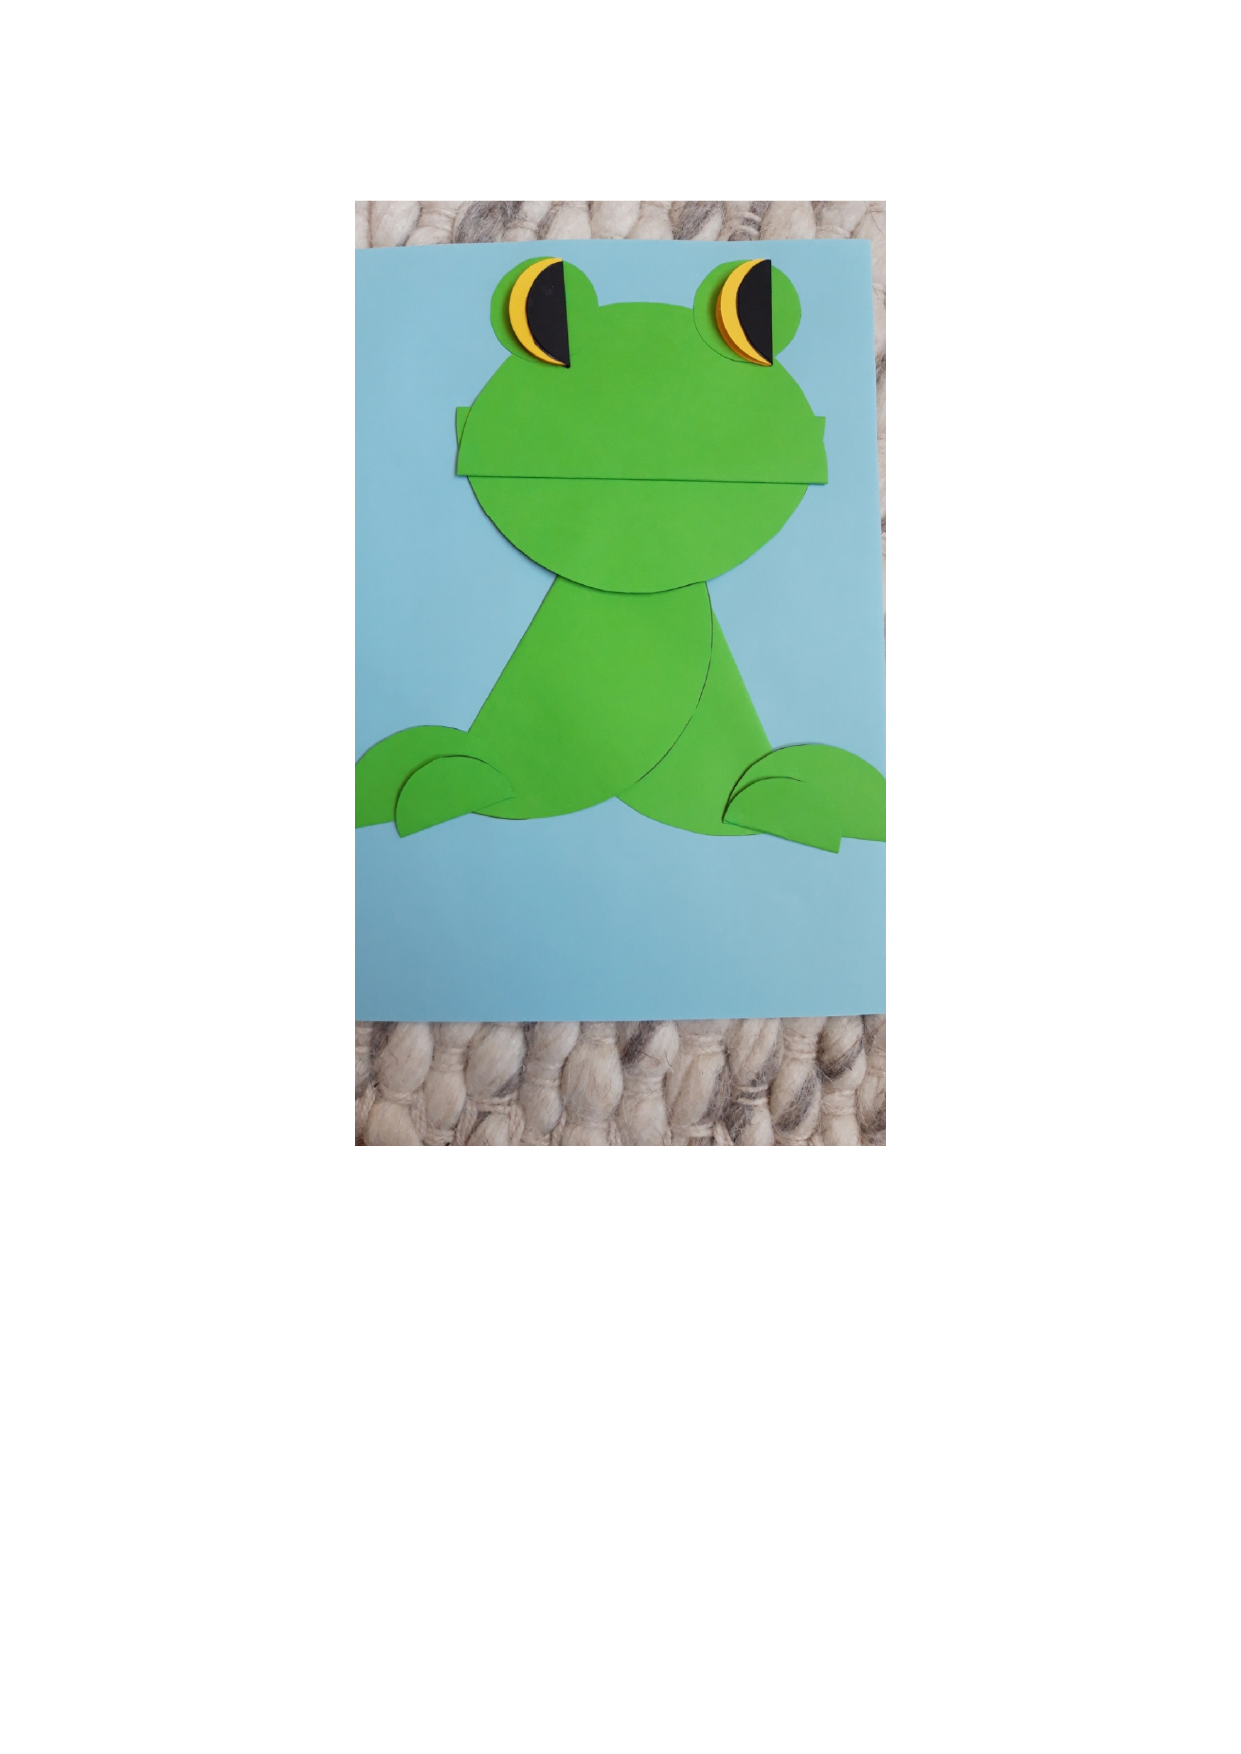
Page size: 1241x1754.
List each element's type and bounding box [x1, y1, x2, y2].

picture [355, 202, 886, 1146]
